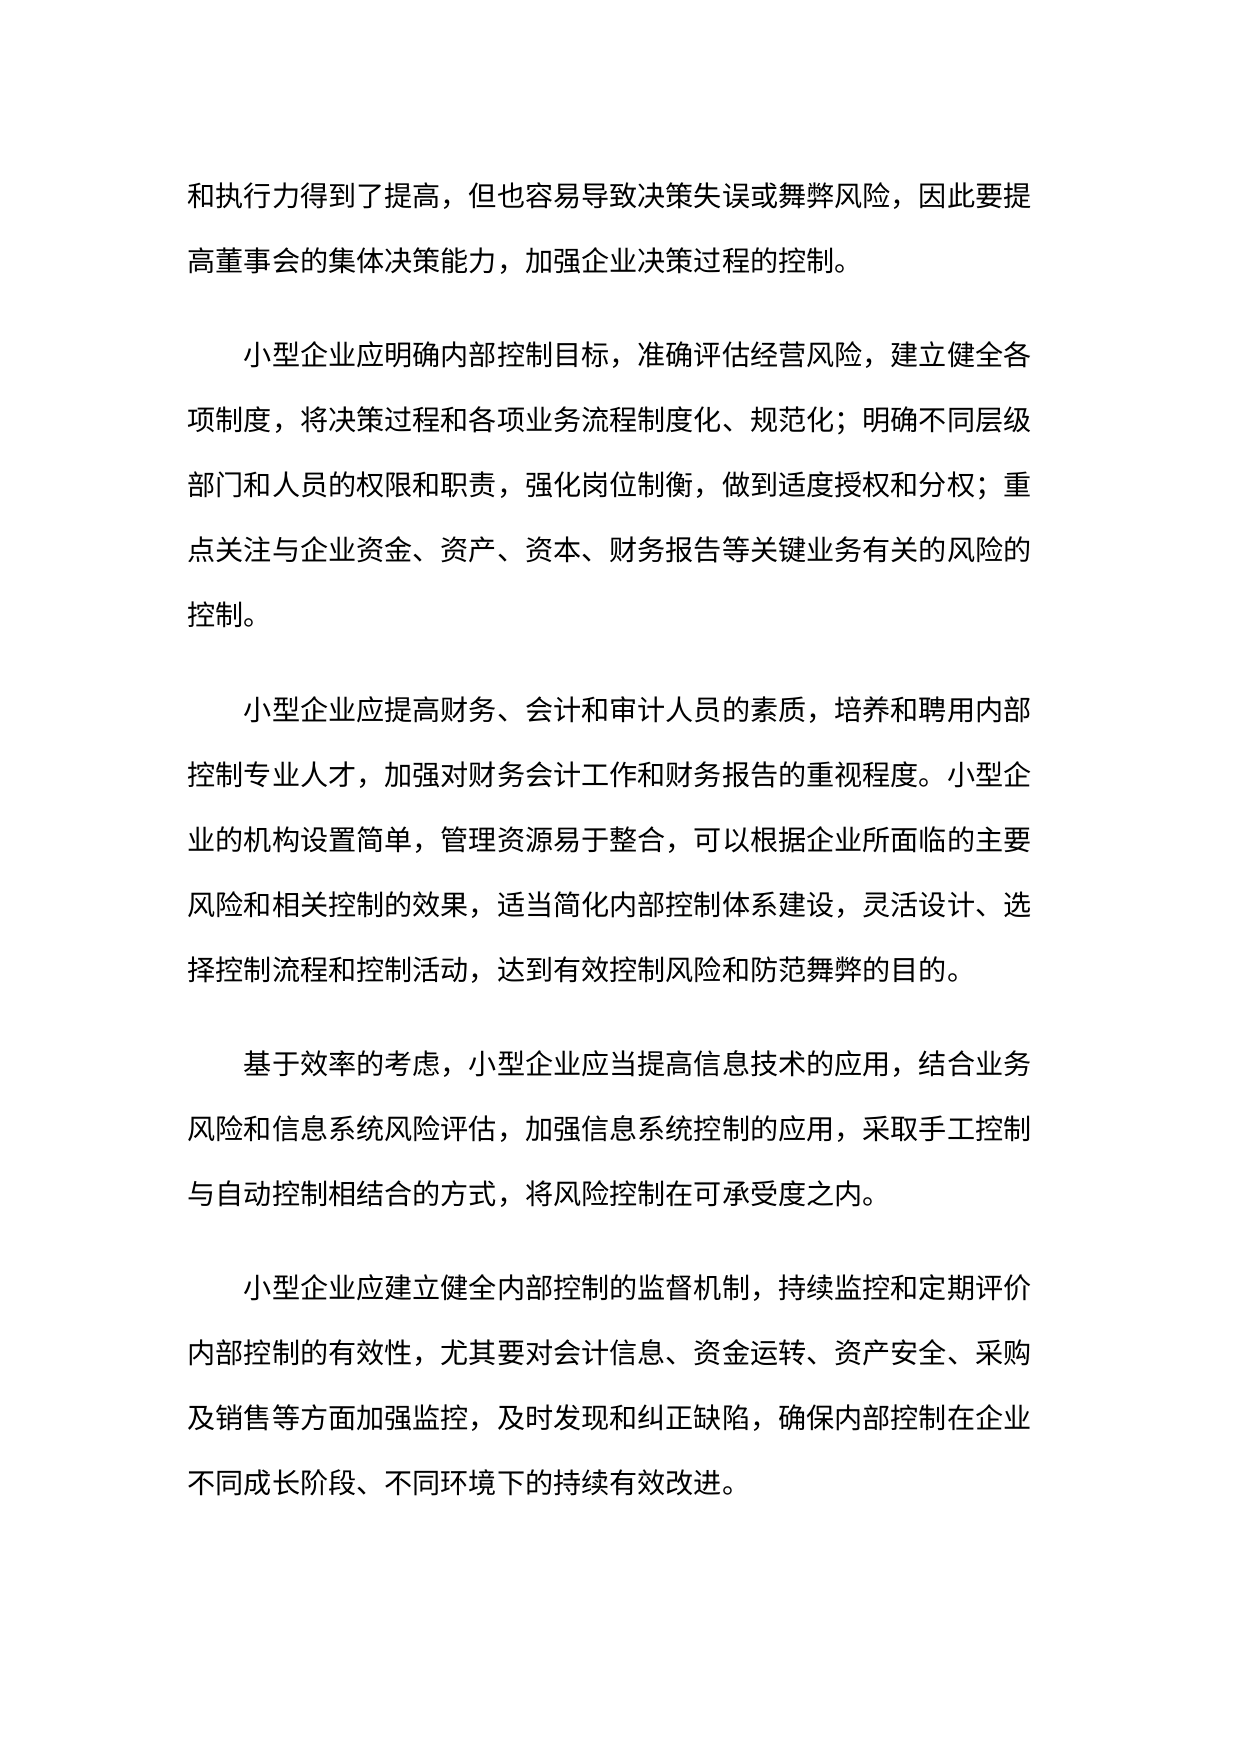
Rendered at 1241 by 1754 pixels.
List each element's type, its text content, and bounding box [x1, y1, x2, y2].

text 小型企业应明确内部控制目标，准确评估经营风险，建立健全各项制度，将决策过程和各项业务流程制度化、规范化；明确不同层级部门和人员的权限和职责，强化岗位制衡，做到适度授权和分权；重点关注与企业资金、资产、资本、财务报告等关键业务有关的风险的控制。 [187, 321, 1053, 646]
text 小型企业应建立健全内部控制的监督机制，持续监控和定期评价内部控制的有效性，尤其要对会计信息、资金运转、资产安全、采购及销售等方面加强监控，及时发现和纠正缺陷，确保内部控制在企业不同成长阶段、不同环境下的持续有效改进。 [187, 1254, 1053, 1514]
text 小型企业应提高财务、会计和审计人员的素质，培养和聘用内部控制专业人才，加强对财务会计工作和财务报告的重视程度。小型企业的机构设置简单，管理资源易于整合，可以根据企业所面临的主要风险和相关控制的效果，适当简化内部控制体系建设，灵活设计、选择控制流程和控制活动，达到有效控制风险和防范舞弊的目的。 [187, 675, 1053, 1000]
text 基于效率的考虑，小型企业应当提高信息技术的应用，结合业务风险和信息系统风险评估，加强信息系统控制的应用，采取手工控制与自动控制相结合的方式，将风险控制在可承受度之内。 [187, 1029, 1053, 1224]
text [187, 162, 1053, 292]
